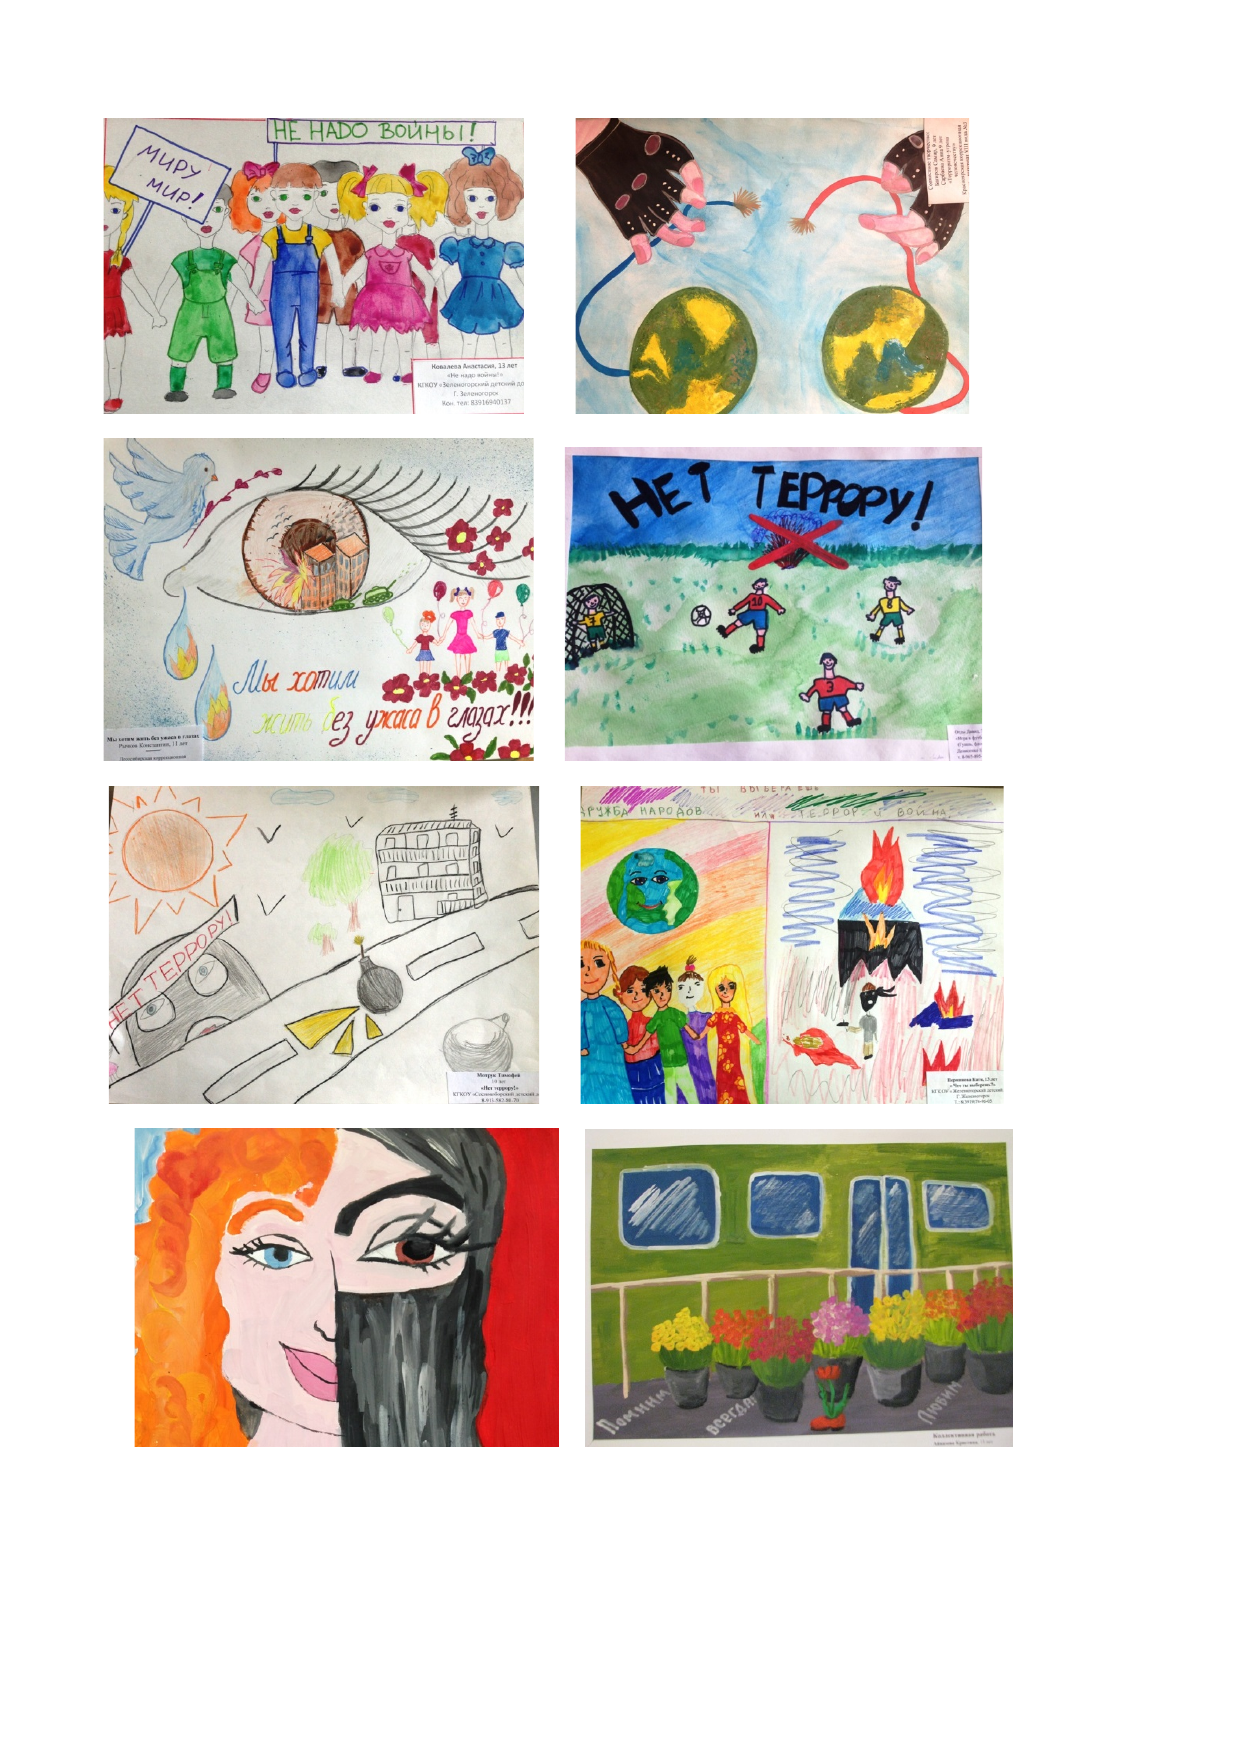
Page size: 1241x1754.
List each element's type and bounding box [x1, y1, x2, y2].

picture [575, 118, 970, 414]
picture [103, 438, 534, 761]
picture [108, 786, 540, 1104]
picture [580, 1042, 589, 1057]
picture [564, 447, 983, 761]
picture [580, 1012, 592, 1039]
picture [580, 786, 1004, 1104]
picture [103, 118, 524, 414]
picture [585, 1129, 1013, 1447]
picture [134, 1128, 559, 1447]
